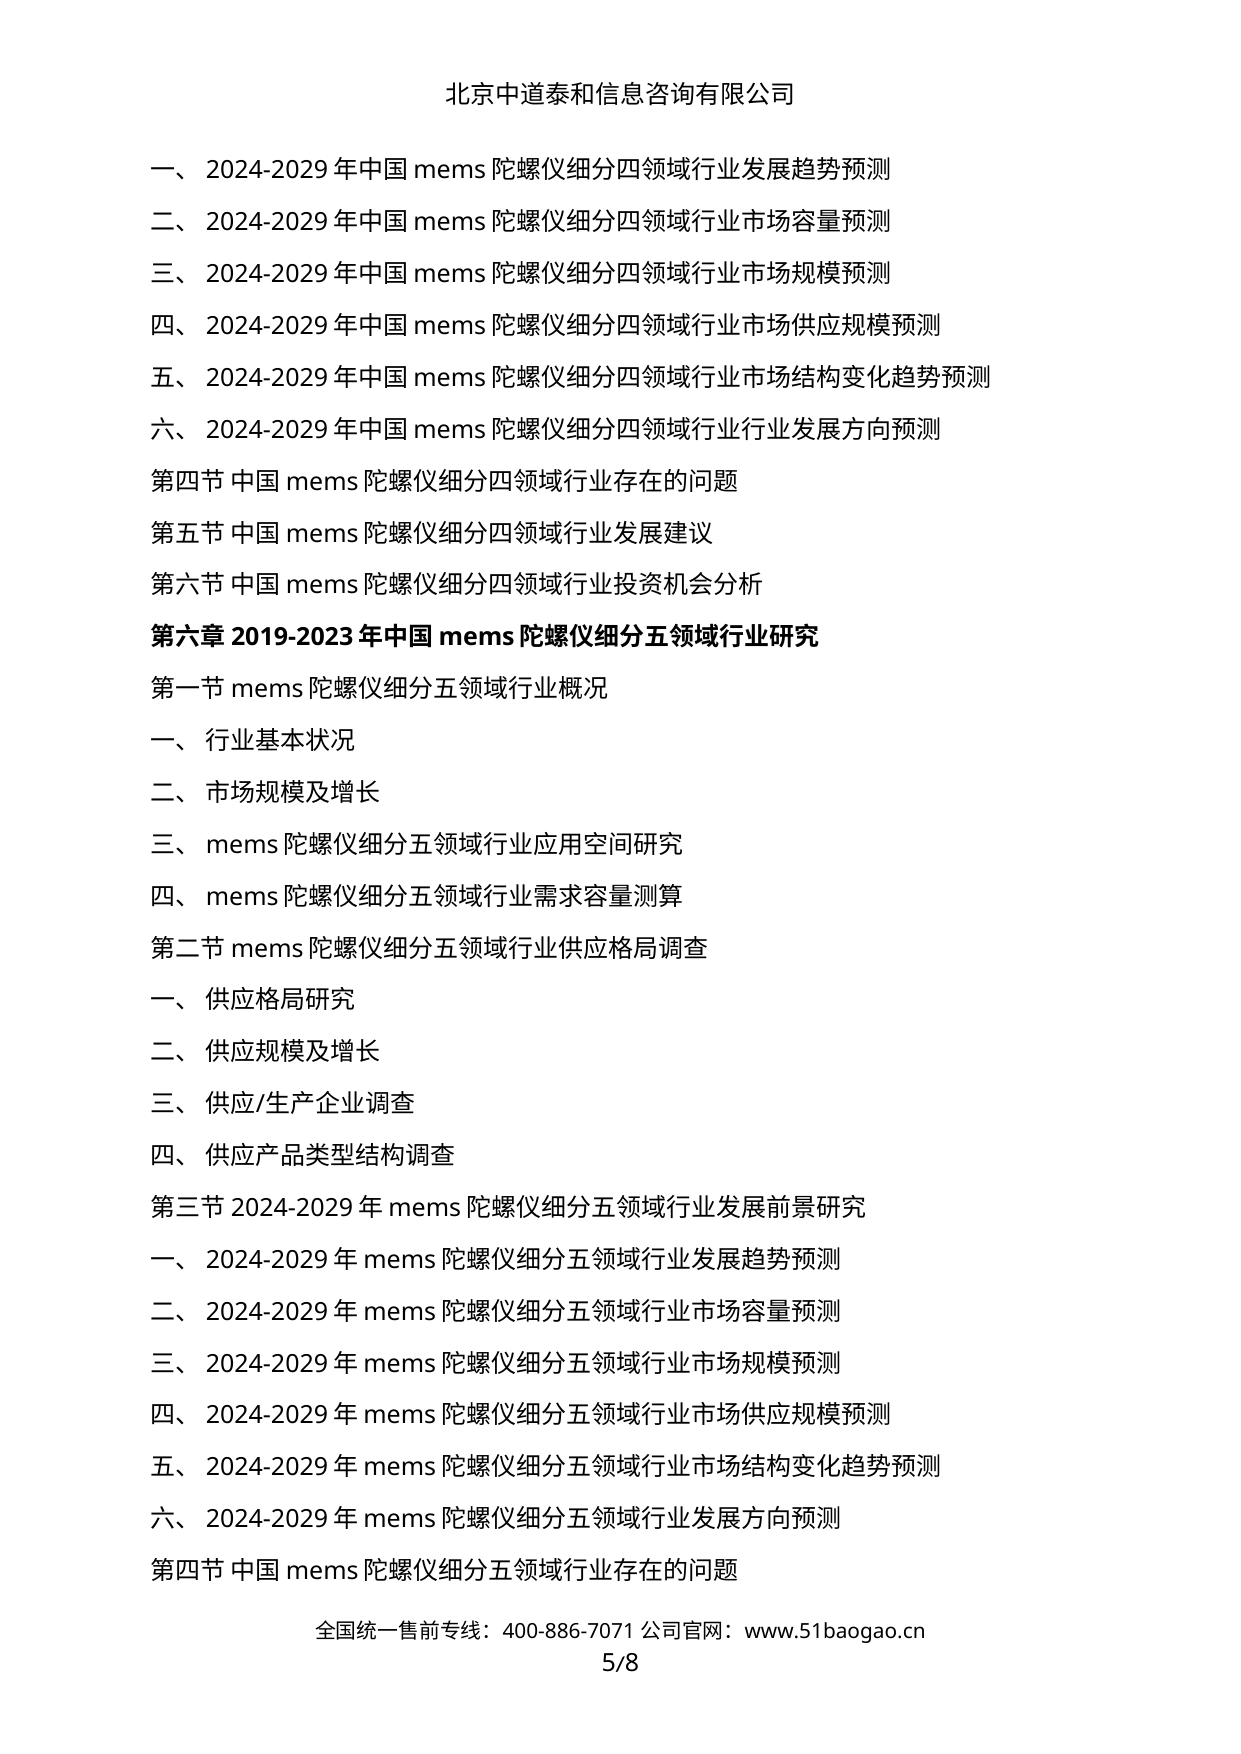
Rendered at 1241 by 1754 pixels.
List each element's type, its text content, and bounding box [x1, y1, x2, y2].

text 五、 2024-2029年中国mems陀螺仪细分四领域行业市场结构变化趋势预测 [150, 357, 1090, 394]
text 一、 供应格局研究 [150, 980, 1090, 1016]
text 三、 供应/生产企业调查 [150, 1084, 1090, 1120]
text 三、 2024-2029年中国mems陀螺仪细分四领域行业市场规模预测 [150, 254, 1090, 290]
text 五、 2024-2029年mems陀螺仪细分五领域行业市场结构变化趋势预测 [150, 1447, 1090, 1483]
text 第六节 中国mems陀螺仪细分四领域行业投资机会分析 [150, 565, 1090, 601]
text 六、 2024-2029年mems陀螺仪细分五领域行业发展方向预测 [150, 1499, 1090, 1535]
text 六、 2024-2029年中国mems陀螺仪细分四领域行业行业发展方向预测 [150, 409, 1090, 446]
text 二、 2024-2029年mems陀螺仪细分五领域行业市场容量预测 [150, 1291, 1090, 1327]
text 一、 2024-2029年mems陀螺仪细分五领域行业发展趋势预测 [150, 1239, 1090, 1276]
text 四、 mems陀螺仪细分五领域行业需求容量测算 [150, 876, 1090, 912]
text 第三节 2024-2029年mems陀螺仪细分五领域行业发展前景研究 [150, 1187, 1090, 1224]
text 二、 市场规模及增长 [150, 772, 1090, 809]
text 第六章 2019-2023年中国mems陀螺仪细分五领域行业研究 [150, 617, 1090, 653]
text 二、 2024-2029年中国mems陀螺仪细分四领域行业市场容量预测 [150, 202, 1090, 238]
text 四、 供应产品类型结构调查 [150, 1136, 1090, 1172]
text 四、 2024-2029年中国mems陀螺仪细分四领域行业市场供应规模预测 [150, 306, 1090, 342]
text 二、 供应规模及增长 [150, 1032, 1090, 1068]
text 第二节 mems陀螺仪细分五领域行业供应格局调查 [150, 928, 1090, 964]
text 四、 2024-2029年mems陀螺仪细分五领域行业市场供应规模预测 [150, 1395, 1090, 1431]
text 第一节 mems陀螺仪细分五领域行业概况 [150, 669, 1090, 705]
text 第四节 中国mems陀螺仪细分四领域行业存在的问题 [150, 461, 1090, 497]
text 三、 mems陀螺仪细分五领域行业应用空间研究 [150, 824, 1090, 861]
text 第五节 中国mems陀螺仪细分四领域行业发展建议 [150, 513, 1090, 549]
text 一、 行业基本状况 [150, 721, 1090, 757]
text 第四节 中国mems陀螺仪细分五领域行业存在的问题 [150, 1551, 1090, 1587]
text 三、 2024-2029年mems陀螺仪细分五领域行业市场规模预测 [150, 1343, 1090, 1379]
text 一、 2024-2029年中国mems陀螺仪细分四领域行业发展趋势预测 [150, 150, 1090, 186]
